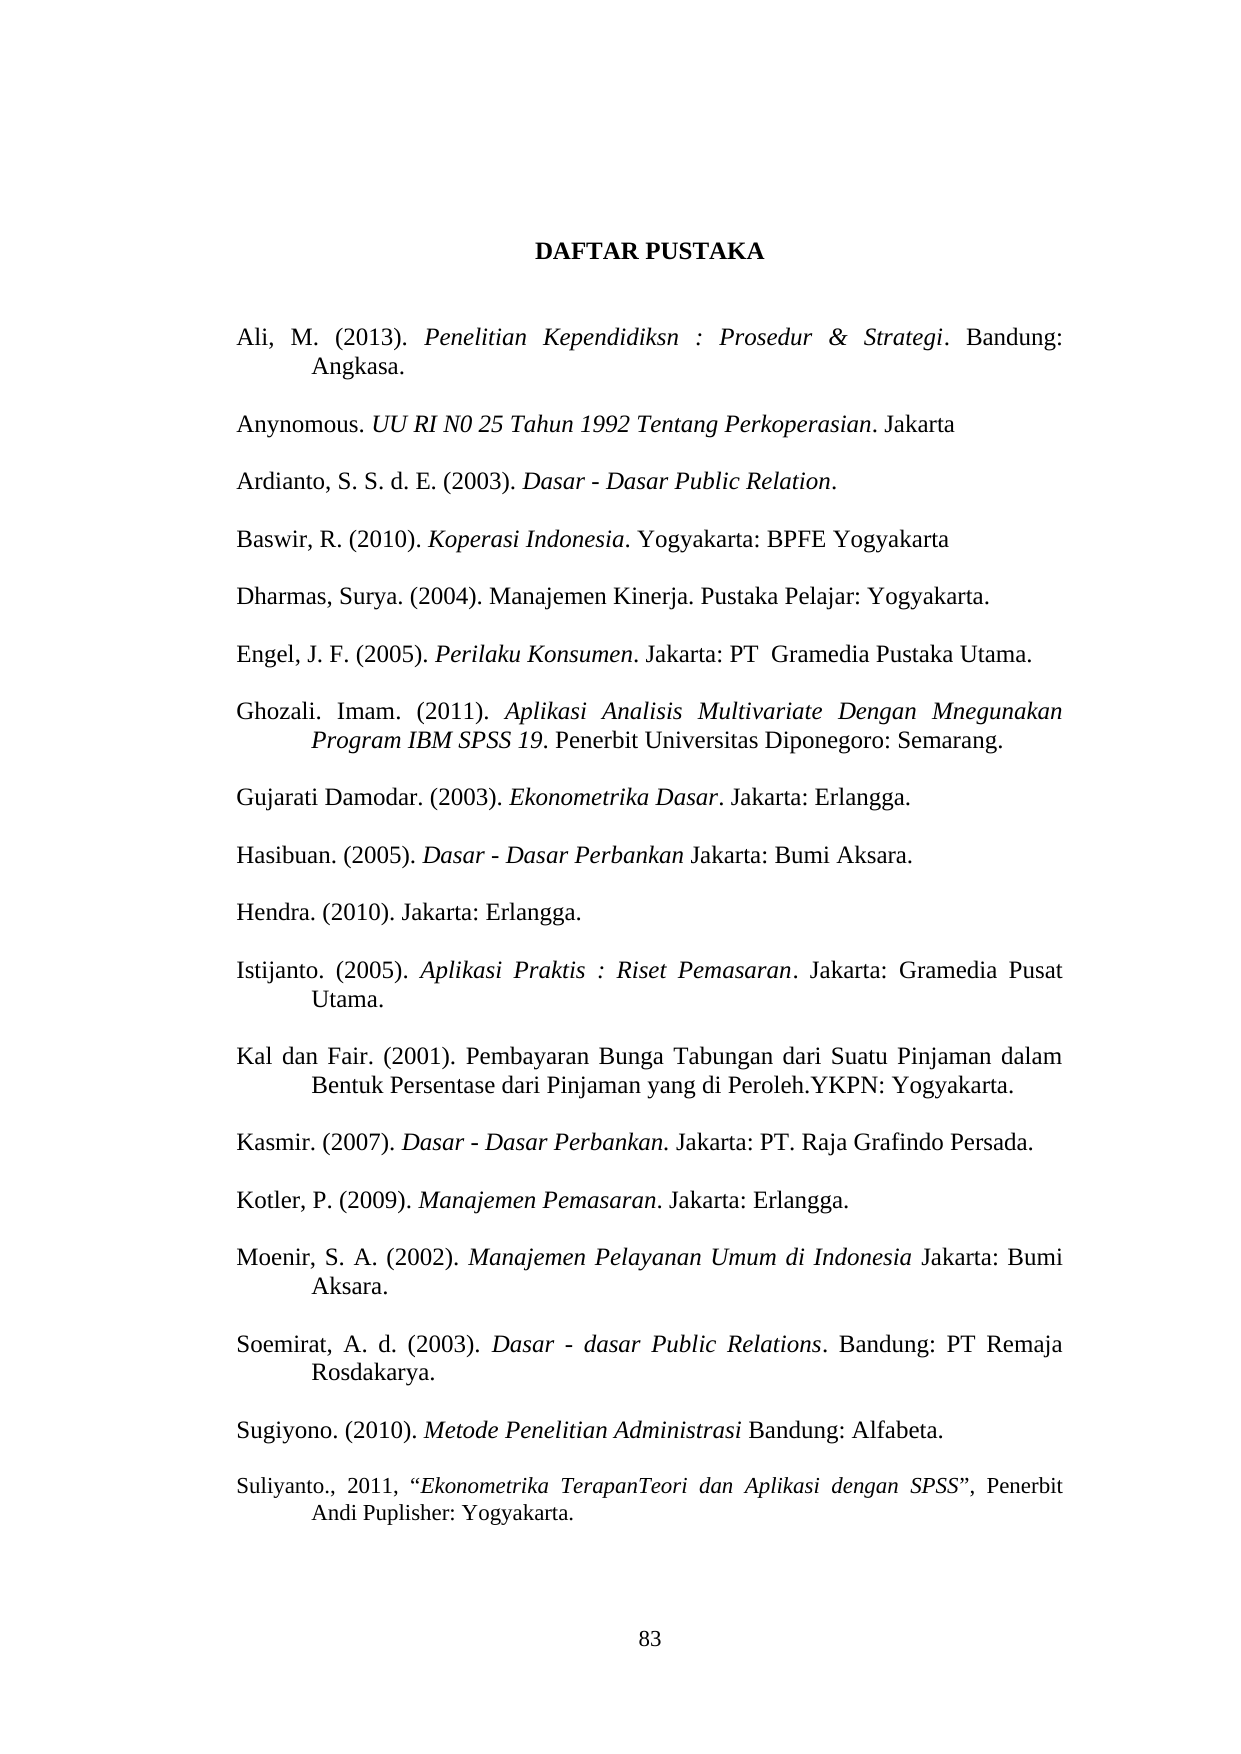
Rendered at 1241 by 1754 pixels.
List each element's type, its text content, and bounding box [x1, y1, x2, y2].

text Kotler, P. (2009). Manajemen Pemasaran. Jakarta: Erlangga. [236, 1185, 1063, 1214]
text Istijanto. (2005). Aplikasi Praktis : Riset Pemasaran. Jakarta: Gramedia Pusat Utama. [236, 955, 1063, 1012]
text Gujarati Damodar. (2003). Ekonometrika Dasar. Jakarta: Erlangga. [236, 782, 1063, 811]
text Moenir, S. A. (2002). Manajemen Pelayanan Umum di Indonesia Jakarta: Bumi Aksara. [236, 1242, 1063, 1300]
text Soemirat, A. d. (2003). Dasar - dasar Public Relations. Bandung: PT Remaja Rosdakarya. [236, 1329, 1063, 1386]
text Hasibuan. (2005). Dasar - Dasar Perbankan Jakarta: Bumi Aksara. [236, 840, 1063, 869]
text Engel, J. F. (2005). Perilaku Konsumen. Jakarta: PT Gramedia Pustaka Utama. [236, 639, 1063, 667]
text Ghozali. Imam. (2011). Aplikasi Analisis Multivariate Dengan Mnegunakan Program IBM SPSS 19. Penerbit Universitas Diponegoro: Semarang. [236, 696, 1063, 754]
text Suliyanto., 2011, “Ekonometrika TerapanTeori dan Aplikasi dengan SPSS”, Penerbit Andi Puplisher: Yogyakarta. [236, 1472, 1063, 1525]
text Dharmas, Surya. (2004). Manajemen Kinerja. Pustaka Pelajar: Yogyakarta. [236, 581, 1063, 610]
text Ardianto, S. S. d. E. (2003). Dasar - Dasar Public Relation. [236, 466, 1063, 495]
text Ali, M. (2013). Penelitian Kependidiksn : Prosedur & Strategi. Bandung: Angkasa. [236, 322, 1063, 380]
text Hendra. (2010). Jakarta: Erlangga. [236, 897, 1063, 926]
text Sugiyono. (2010). Metode Penelitian Administrasi Bandung: Alfabeta. [236, 1415, 1063, 1444]
text Baswir, R. (2010). Koperasi Indonesia. Yogyakarta: BPFE Yogyakarta [236, 524, 1063, 552]
text Kasmir. (2007). Dasar - Dasar Perbankan. Jakarta: PT. Raja Grafindo Persada. [236, 1127, 1063, 1156]
text Anynomous. UU RI N0 25 Tahun 1992 Tentang Perkoperasian. Jakarta [236, 409, 1063, 437]
text DAFTAR PUSTAKA [236, 236, 1063, 265]
text Kal dan Fair. (2001). Pembayaran Bunga Tabungan dari Suatu Pinjaman dalam Bentuk Persentase dari Pinjaman yang di Peroleh.YKPN: Yogyakarta. [236, 1041, 1063, 1099]
